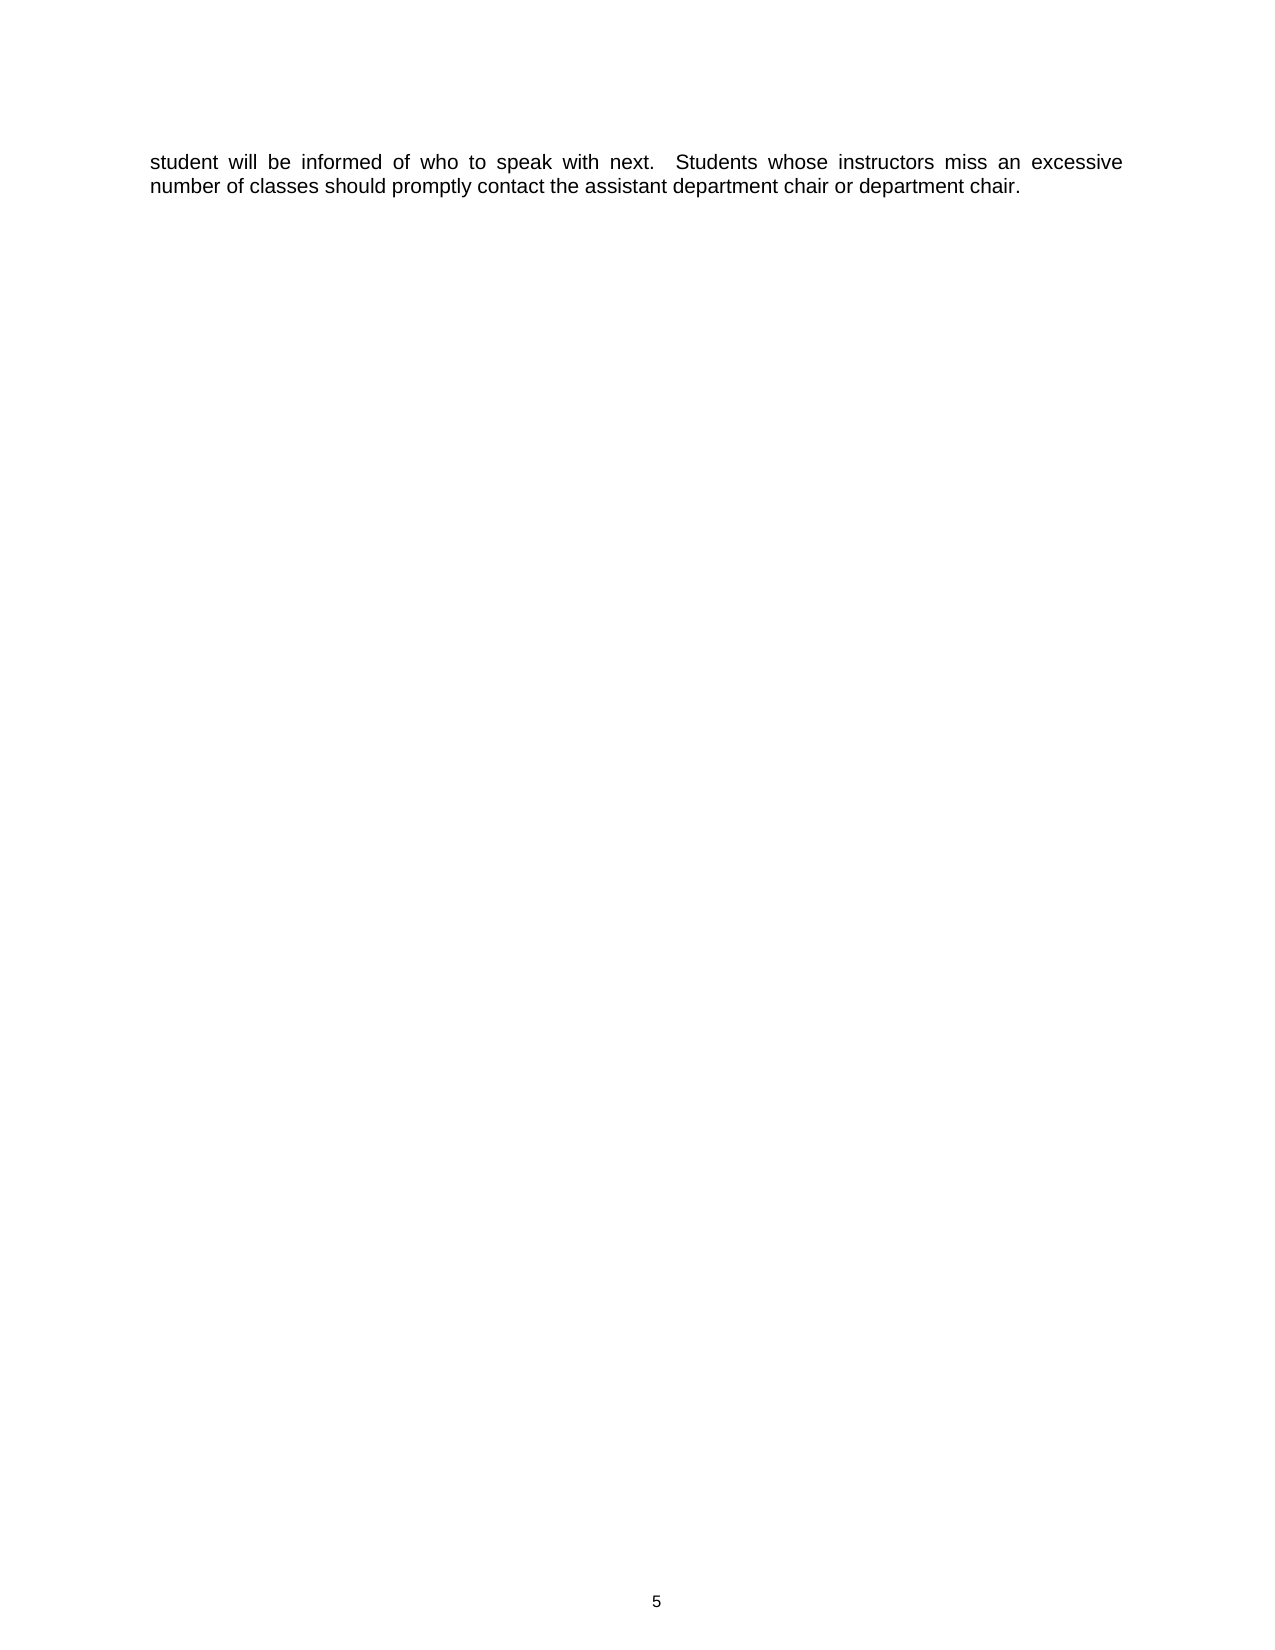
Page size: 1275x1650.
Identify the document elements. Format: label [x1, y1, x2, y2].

text [150, 150, 1125, 198]
